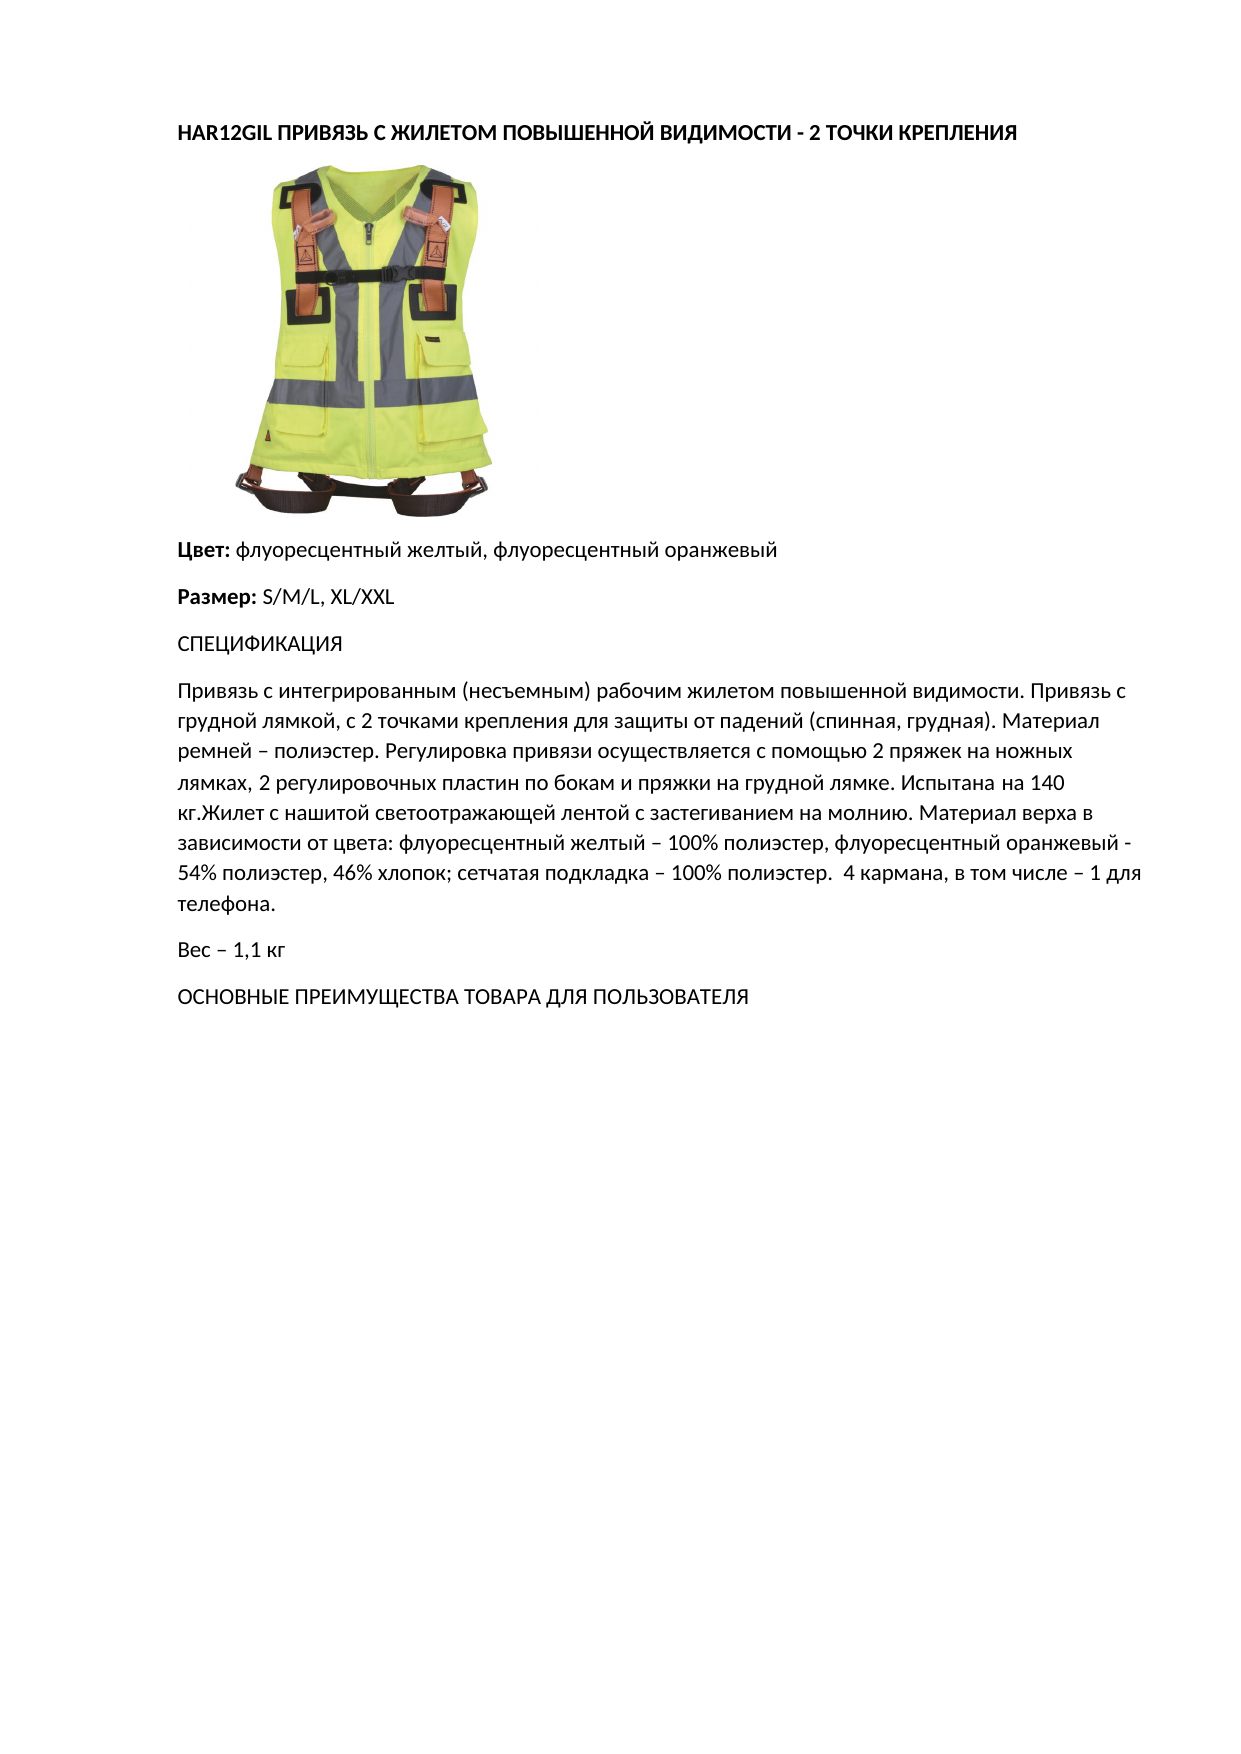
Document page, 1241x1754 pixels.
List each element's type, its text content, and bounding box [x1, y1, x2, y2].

text СПЕЦИФИКАЦИЯ [177, 629, 1152, 657]
text HAR12GIL ПРИВЯЗЬ С ЖИЛЕТОМ ПОВЫШЕННОЙ ВИДИМОСТИ - 2 ТОЧКИ КРЕПЛЕНИЯ [177, 118, 1152, 146]
text Вес – 1,1 кг [177, 936, 1152, 963]
text Размер: S/M/L, XL/XXL [177, 582, 1152, 610]
text Цвет: флуоресцентный желтый, флуоресцентный оранжевый [177, 535, 1152, 563]
text Привязь с интегрированным (несъемным) рабочим жилетом повышенной видимости. Привязь с грудной лямкой, с 2 точками крепления для защиты от падений (спинная, грудная). Материал ремней – полиэстер. Регулировка привязи осуществляется с помощью 2 пряжек на ножных лямках, 2 регулировочных пластин по бокам и пряжки на грудной лямке. Испытана на 140 кг.Жилет с нашитой светоотражающей лентой с застегиванием на молнию. Материал верха в зависимости от цвета: флуоресцентный желтый – 100% полиэстер, флуоресцентный оранжевый - 54% полиэстер, 46% хлопок; сетчатая подкладка – 100% полиэстер. 4 кармана, в том числе – 1 для телефона. [177, 676, 1152, 917]
text ОСНОВНЫЕ ПРЕИМУЩЕСТВА ТОВАРА ДЛЯ ПОЛЬЗОВАТЕЛЯ [177, 982, 1152, 1010]
picture [187, 165, 539, 517]
